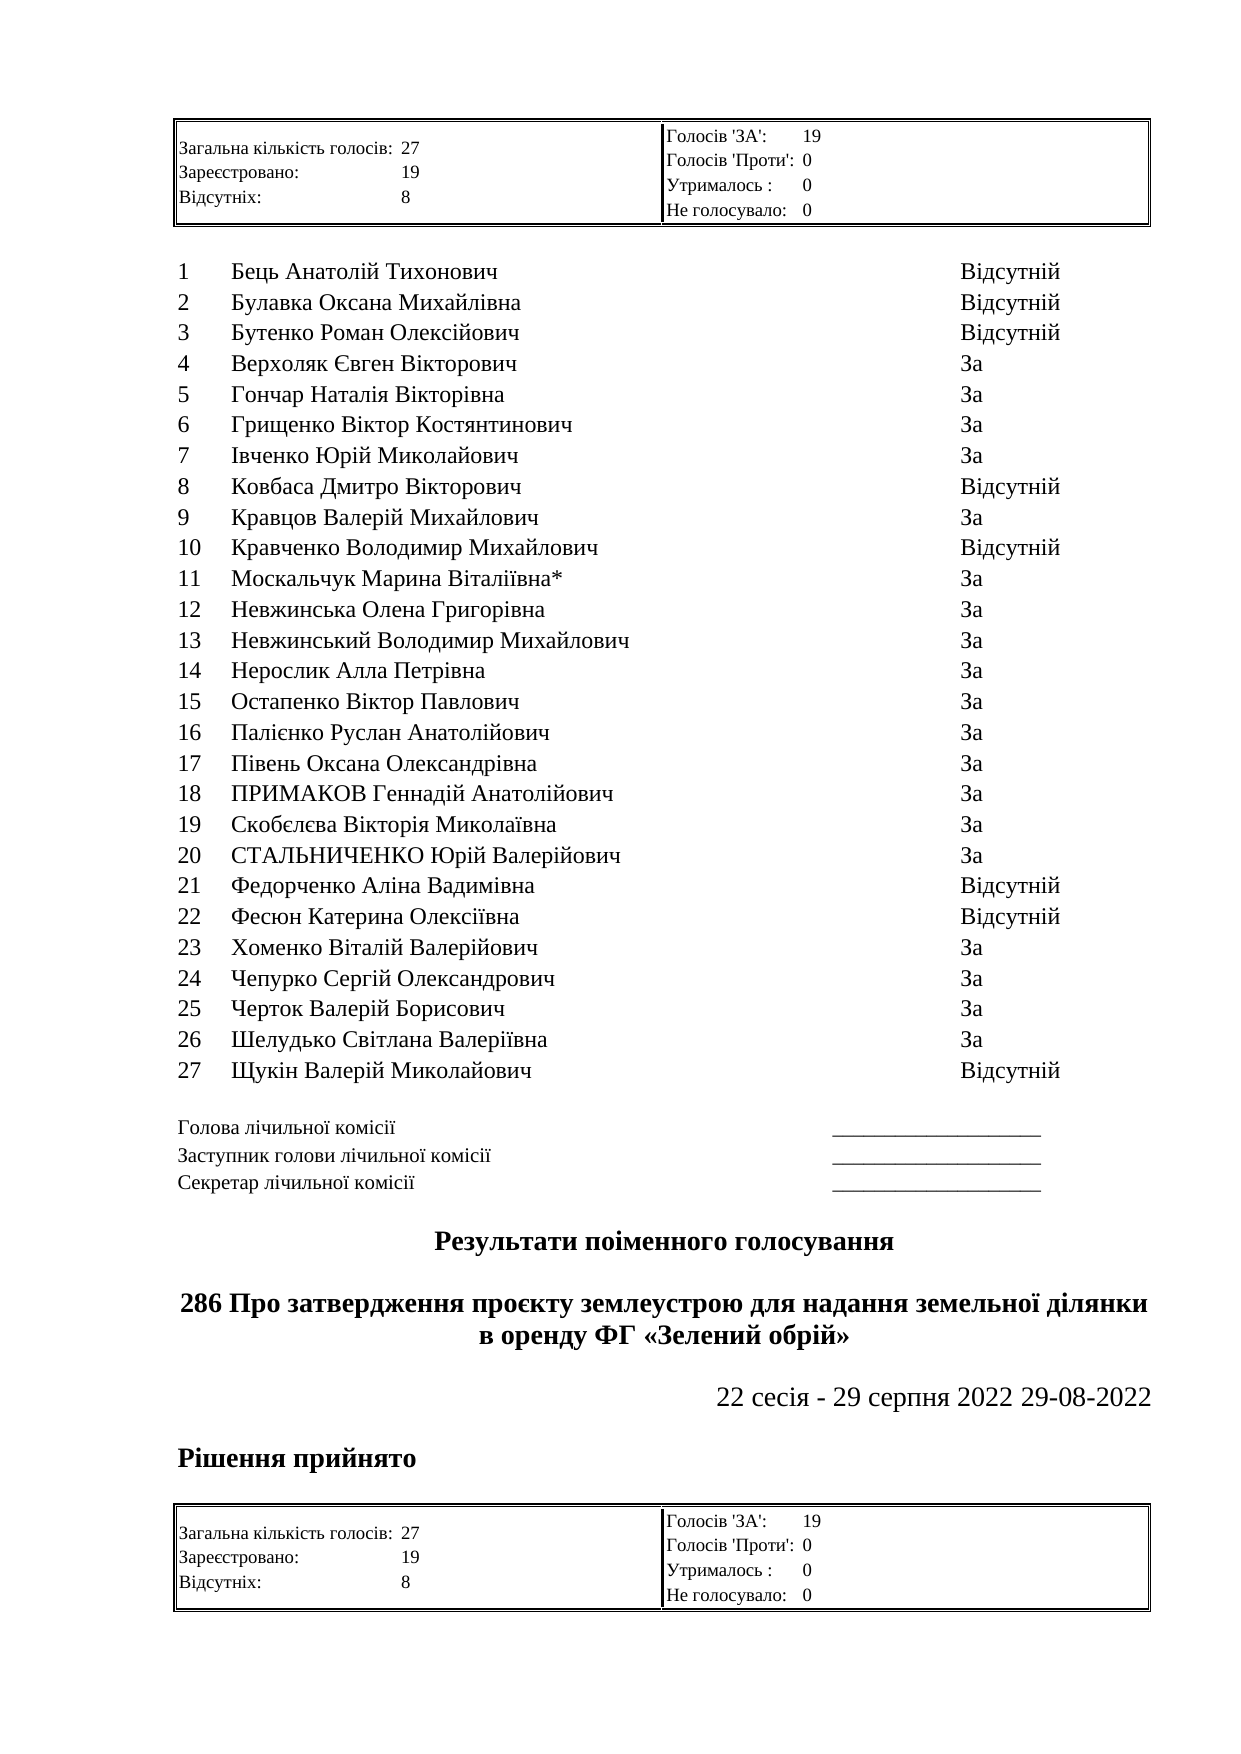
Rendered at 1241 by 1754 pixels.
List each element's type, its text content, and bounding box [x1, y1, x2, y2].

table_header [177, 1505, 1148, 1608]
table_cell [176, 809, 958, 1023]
text Результати поіменного голосування [177, 1224, 1152, 1257]
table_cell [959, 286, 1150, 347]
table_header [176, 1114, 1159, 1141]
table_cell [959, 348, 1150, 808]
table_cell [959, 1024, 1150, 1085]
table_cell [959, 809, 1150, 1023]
text Рішення прийнято [177, 1442, 1152, 1474]
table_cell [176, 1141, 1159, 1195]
text 22 сесія - 29 серпня 2022 29-08-2022 [177, 1380, 1152, 1412]
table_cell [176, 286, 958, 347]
text 286 Про затвердження проєкту землеустрою для надання земельної ділянки в оренду ФГ «Зелений обрій» [177, 1286, 1152, 1351]
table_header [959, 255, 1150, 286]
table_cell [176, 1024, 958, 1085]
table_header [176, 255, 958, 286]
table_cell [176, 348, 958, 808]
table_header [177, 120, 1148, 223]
